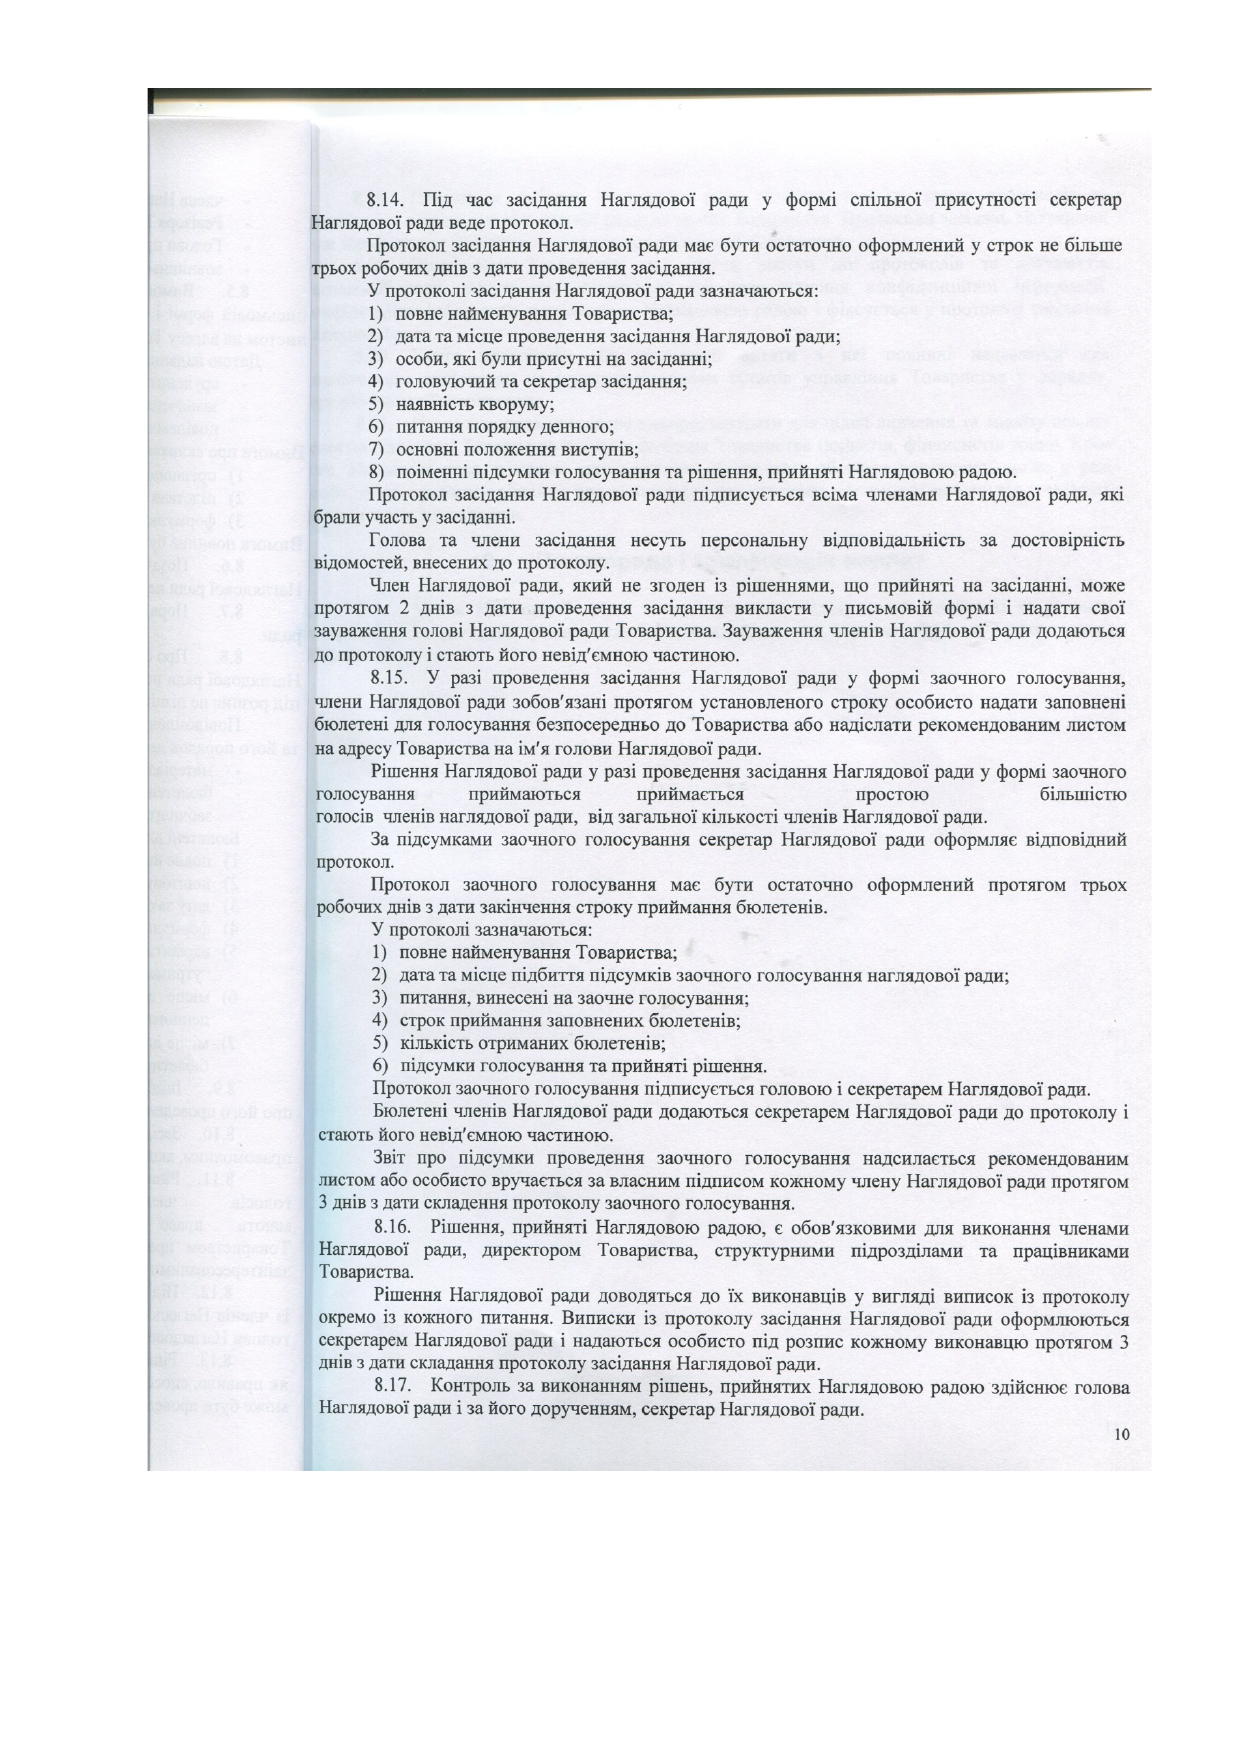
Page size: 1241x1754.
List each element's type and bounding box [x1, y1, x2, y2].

picture [147, 88, 1152, 1471]
